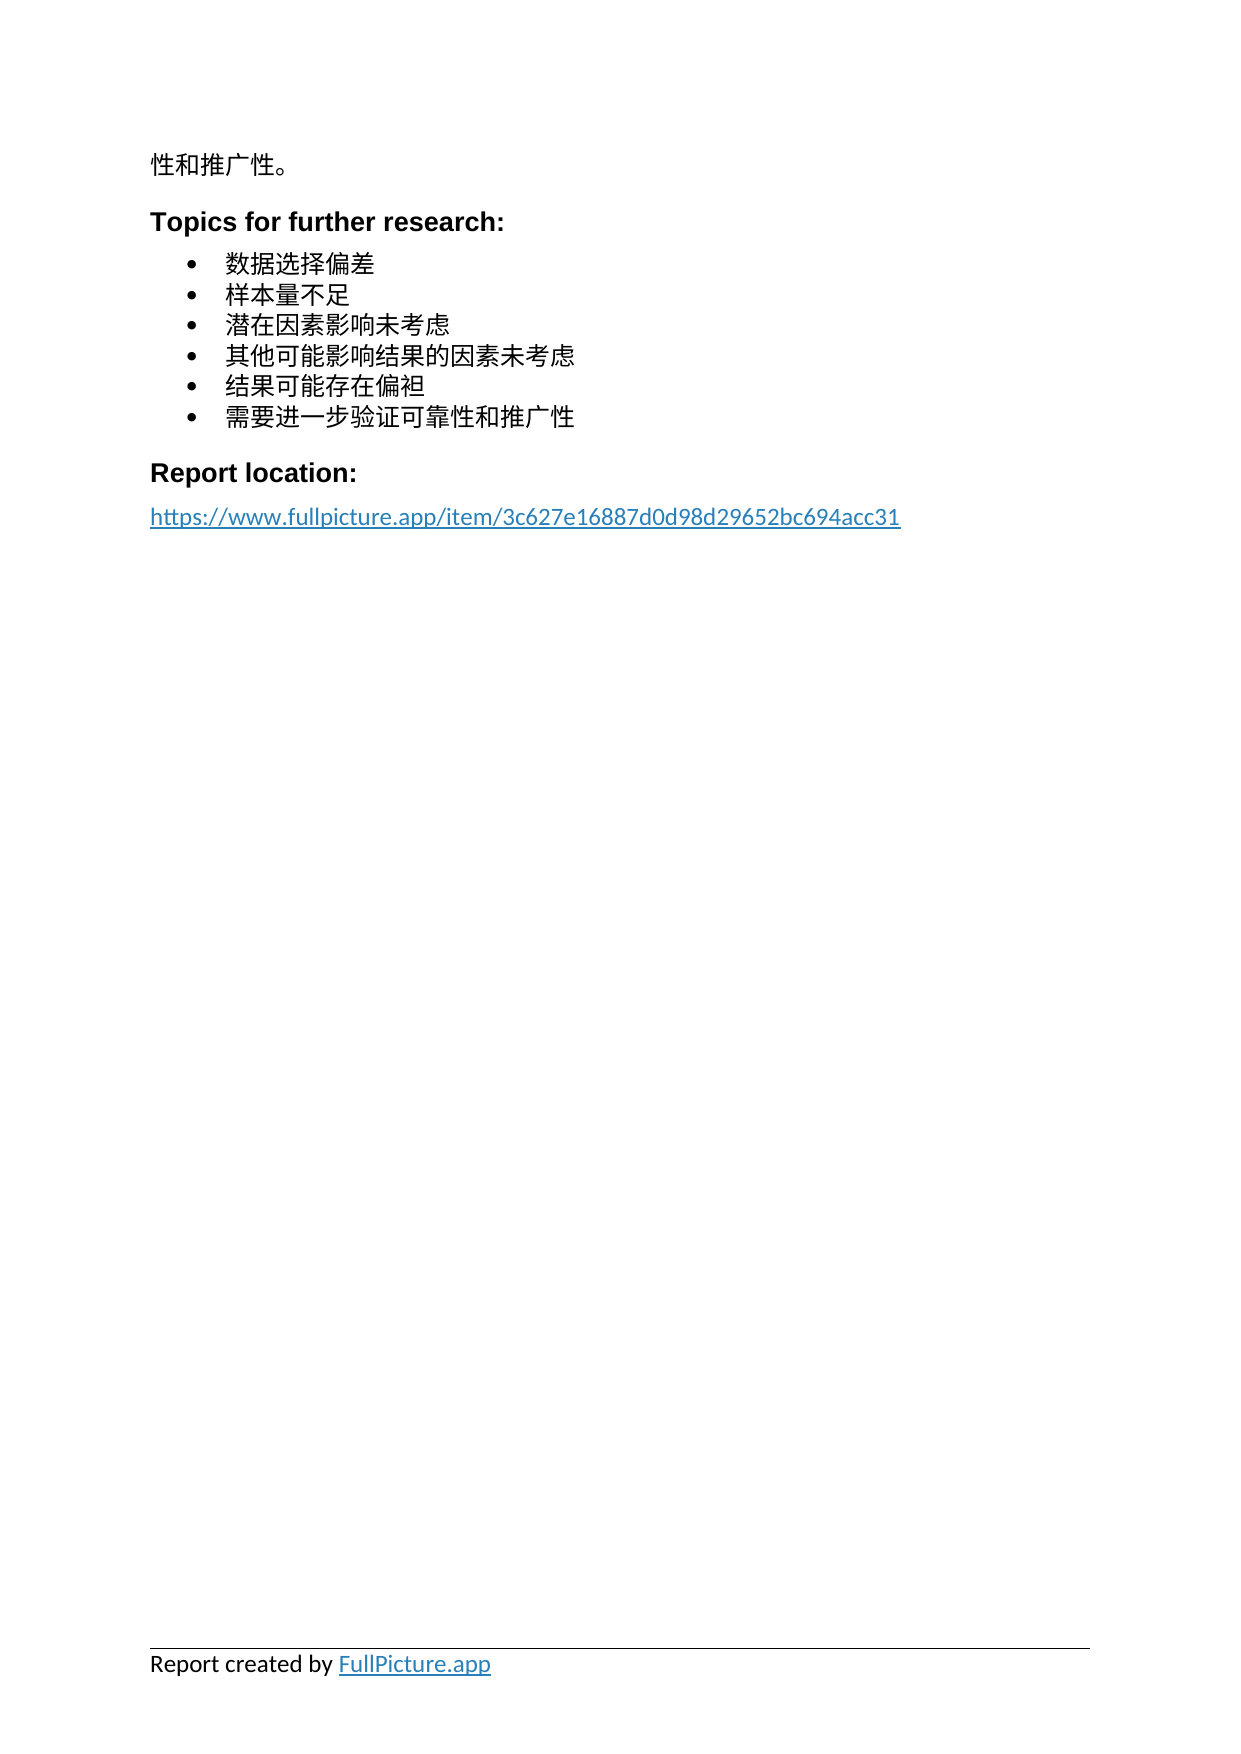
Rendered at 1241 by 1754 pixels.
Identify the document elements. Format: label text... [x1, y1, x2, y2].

subtitle Topics for further research: [150, 206, 1090, 237]
text https://www.fullpicture.app/item/3c627e16887d0d98d29652bc694acc31 [150, 501, 1090, 532]
list 样本量不足 [187, 280, 1090, 310]
list 数据选择偏差 [187, 249, 1090, 280]
list 需要进一步验证可靠性和推广性 [187, 402, 1090, 432]
subtitle Report location: [150, 457, 1090, 489]
list 潜在因素影响未考虑 [187, 310, 1090, 341]
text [150, 150, 1090, 181]
list 其他可能影响结果的因素未考虑 [187, 341, 1090, 371]
list 结果可能存在偏袒 [187, 371, 1090, 402]
